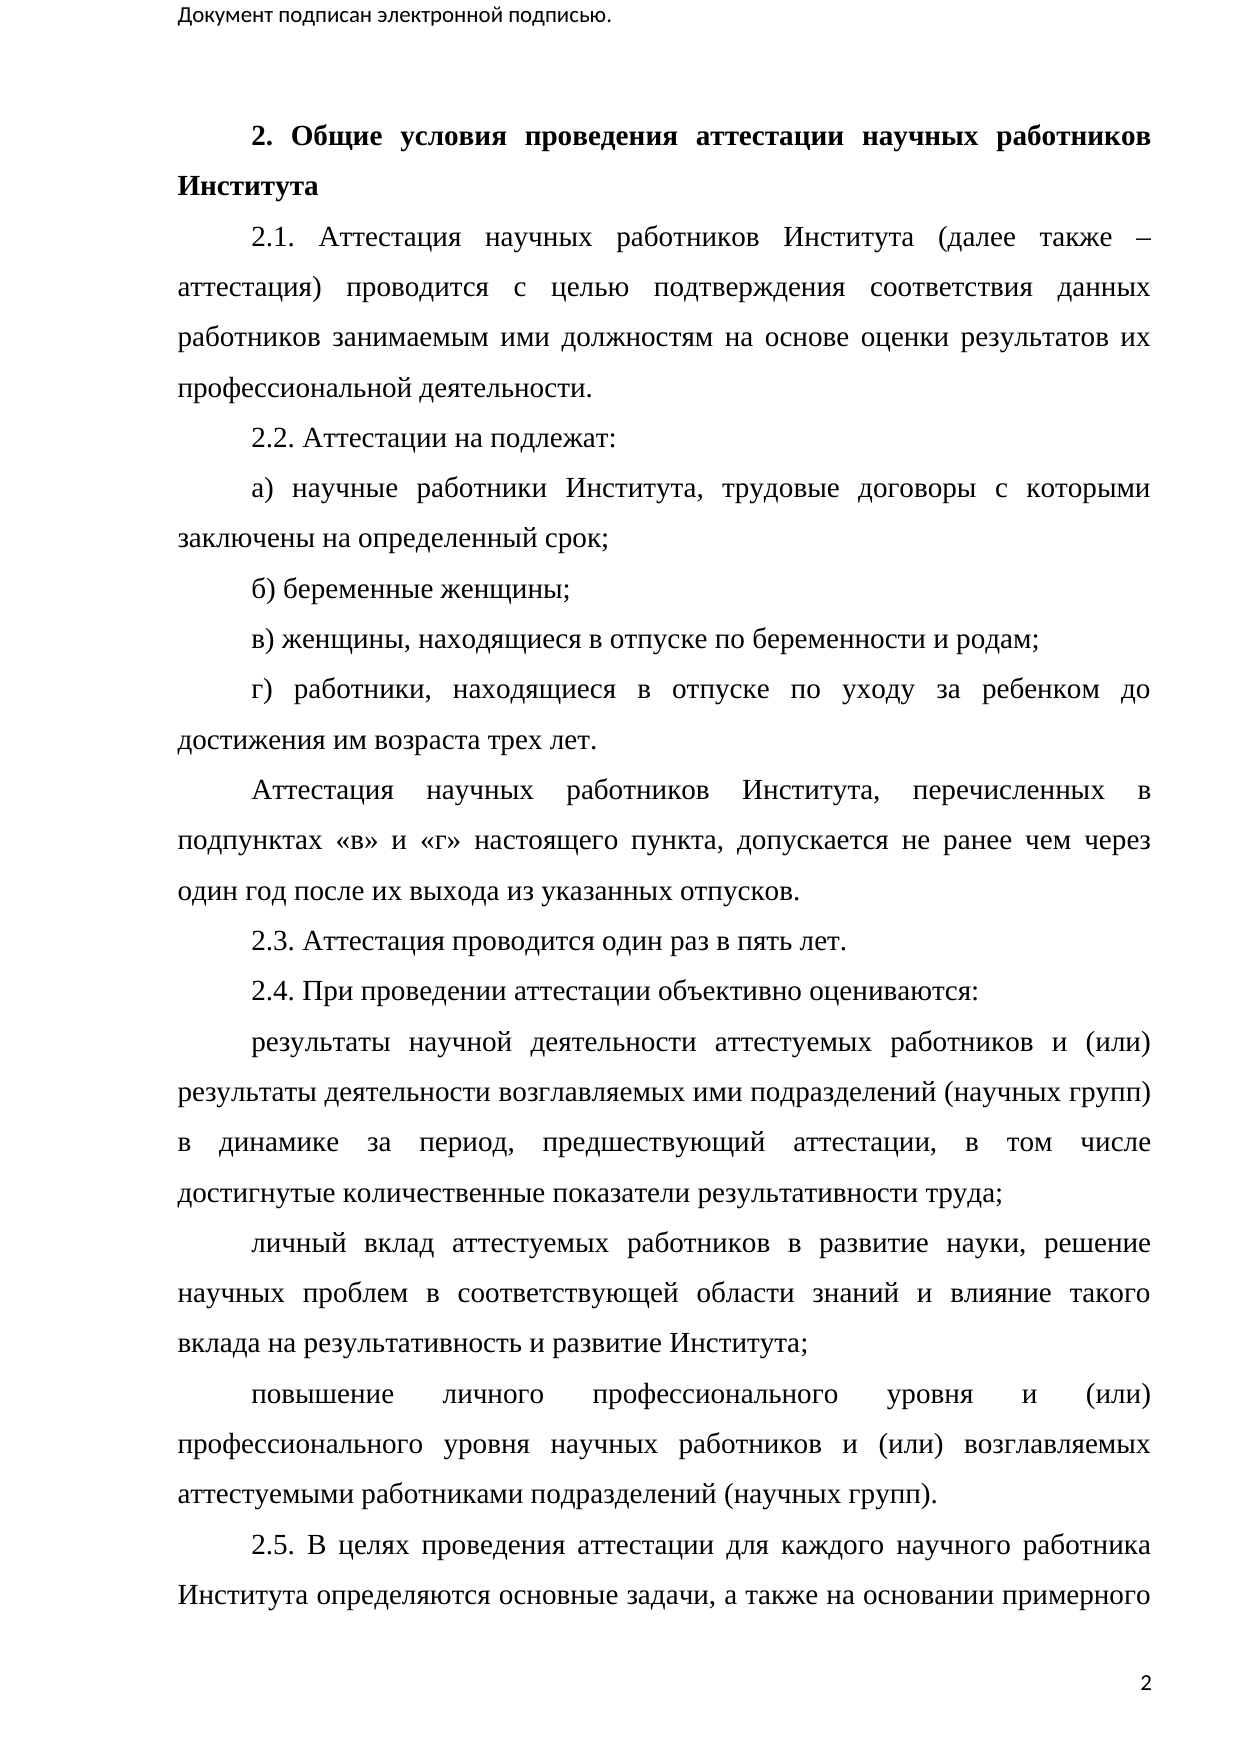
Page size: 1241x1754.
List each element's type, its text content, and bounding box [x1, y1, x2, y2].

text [177, 1527, 1152, 1611]
text 2.4. При проведении аттестации объективно оцениваются: [177, 973, 1152, 1007]
text г) работники, находящиеся в отпуске по уходу за ребенком до достижения им возраста трех лет. [177, 672, 1152, 755]
text а) научные работники Института, трудовые договоры с которыми заключены на определенный срок; [177, 470, 1152, 554]
text 2.2. Аттестации на подлежат: [177, 420, 1152, 453]
text результаты научной деятельности аттестуемых работников и (или) результаты деятельности возглавляемых ими подразделений (научных групп) в динамике за период, предшествующий аттестации, в том числе достигнутые количественные показатели результативности труда; [177, 1024, 1152, 1208]
text Аттестация научных работников Института, перечисленных в подпунктах «в» и «г» настоящего пункта, допускается не ранее чем через один год после их выхода из указанных отпусков. [177, 772, 1152, 906]
text в) женщины, находящиеся в отпуске по беременности и родам; [177, 621, 1152, 655]
text повышение личного профессионального уровня и (или) профессионального уровня научных работников и (или) возглавляемых аттестуемыми работниками подразделений (научных групп). [177, 1376, 1152, 1510]
text личный вклад аттестуемых работников в развитие науки, решение научных проблем в соответствующей области знаний и влияние такого вклада на результативность и развитие Института; [177, 1225, 1152, 1359]
text б) беременные женщины; [177, 571, 1152, 604]
text 2.1. Аттестация научных работников Института (далее также – аттестация) проводится с целью подтверждения соответствия данных работников занимаемым ими должностям на основе оценки результатов их профессиональной деятельности. [177, 219, 1152, 403]
text 2.3. Аттестация проводится один раз в пять лет. [177, 923, 1152, 957]
text 2. Общие условия проведения аттестации научных работников Института [177, 118, 1152, 202]
